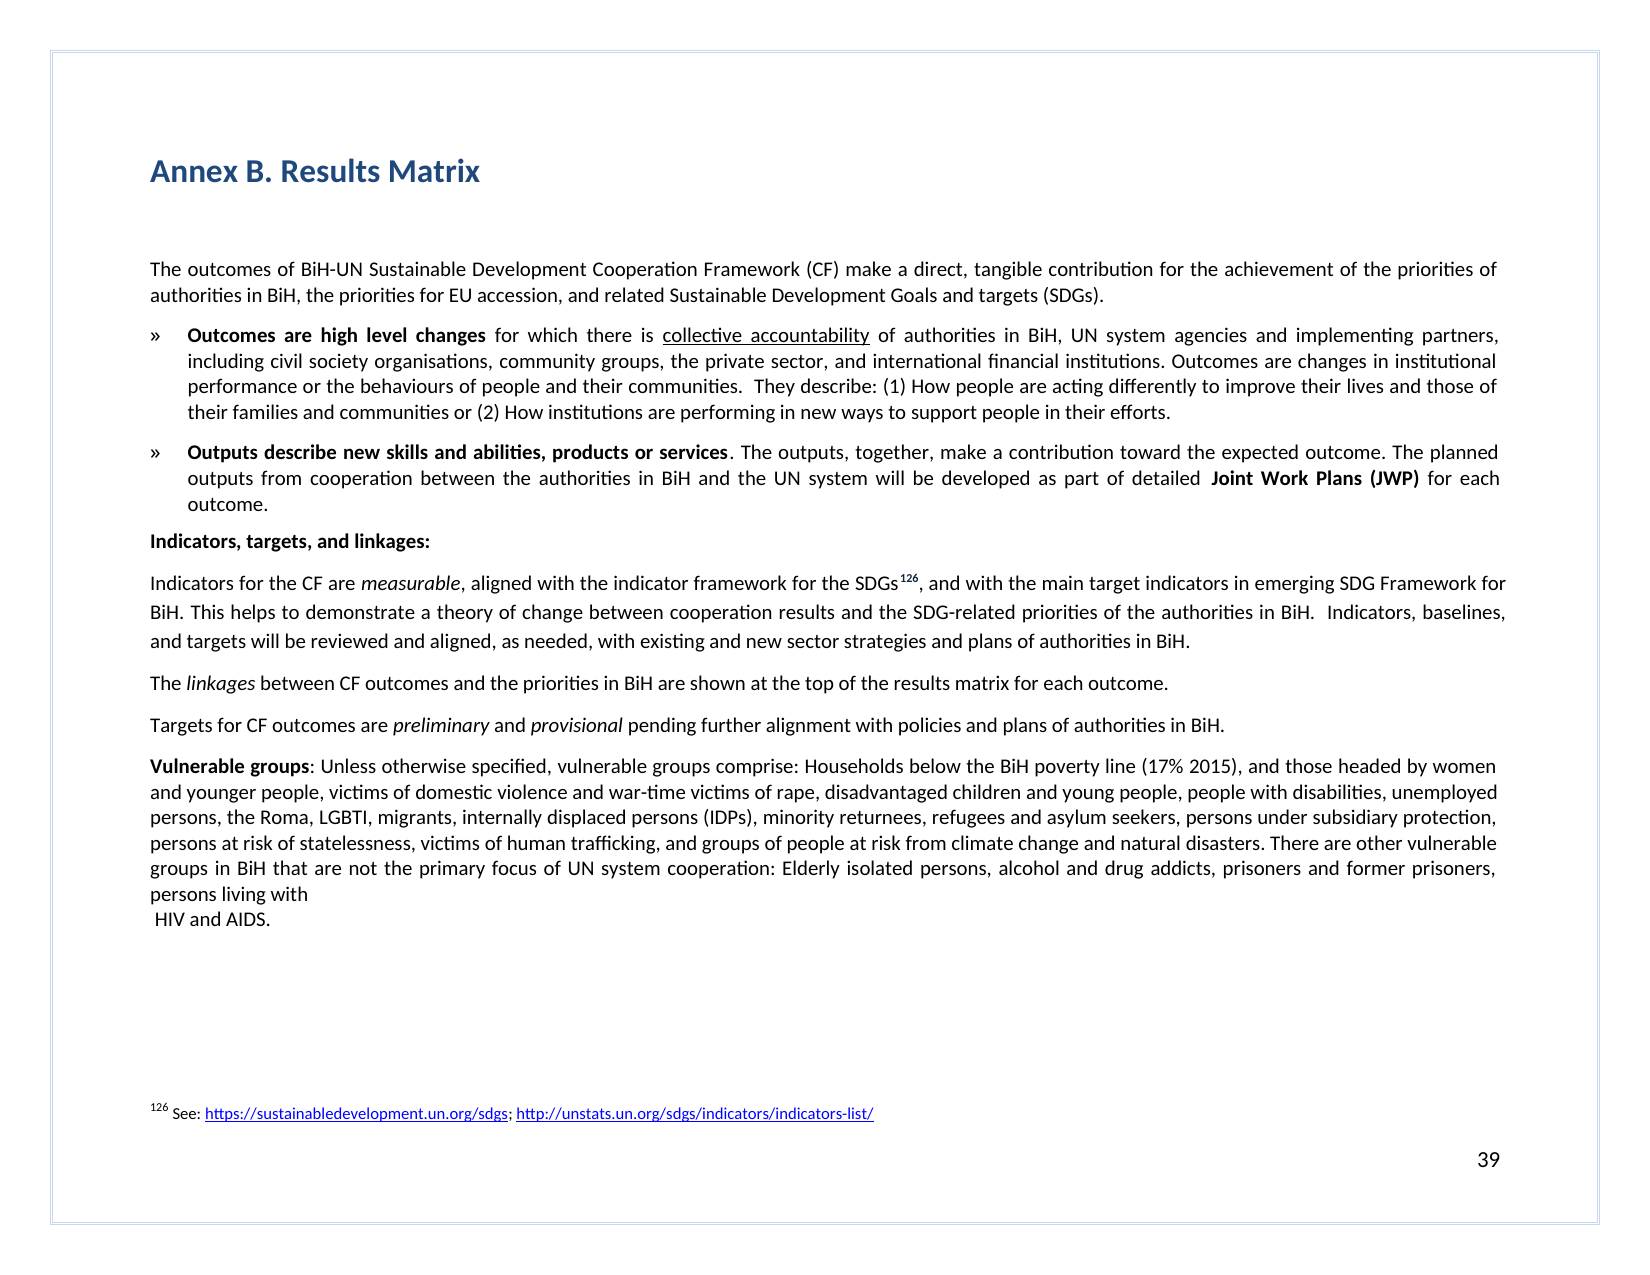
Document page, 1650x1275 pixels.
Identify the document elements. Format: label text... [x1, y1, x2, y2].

text Indicators, targets, and linkages: [150, 529, 1508, 554]
text HIV and AIDS. [150, 906, 1500, 932]
text The outcomes of BiH-UN Sustainable Development Cooperation Framework (CF) make a direct, tangible contribution for the achievement of the priorities of authorities in BiH, the priorities for EU accession, and related Sustainable Development Goals and targets (SDGs). [150, 256, 1500, 307]
text Targets for CF outcomes are preliminary and provisional pending further alignment with policies and plans of authorities in BiH. [150, 712, 1508, 737]
text The linkages between CF outcomes and the priorities in BiH are shown at the top of the results matrix for each outcome. [150, 670, 1508, 696]
text Annex B. Results Matrix [150, 150, 1500, 191]
list Outcomes are high level changes for which there is collective accountability of authorities in BiH, UN system agencies and implementing partners, including civil society organisations, community groups, the private sector, and international financial institutions. Outcomes are changes in institutional performance or the behaviours of people and their communities. They describe: (1) How people are acting differently to improve their lives and those of their families and communities or (2) How institutions are performing in new ways to support people in their efforts. [150, 320, 1500, 424]
list Outputs describe new skills and abilities, products or services. The outputs, together, make a contribution toward the expected outcome. The planned outputs from cooperation between the authorities in BiH and the UN system will be developed as part of detailed Joint Work Plans (JWP) for each outcome. [150, 437, 1500, 516]
text Vulnerable groups: Unless otherwise specified, vulnerable groups comprise: Households below the BiH poverty line (17% 2015), and those headed by women and younger people, victims of domestic violence and war-time victims of rape, disadvantaged children and young people, people with disabilities, unemployed persons, the Roma, LGBTI, migrants, internally displaced persons (IDPs), minority returnees, refugees and asylum seekers, persons under subsidiary protection, persons at risk of statelessness, victims of human trafficking, and groups of people at risk from climate change and natural disasters. There are other vulnerable groups in BiH that are not the primary focus of UN system cooperation: Elderly isolated persons, alcohol and drug addicts, prisoners and former prisoners, persons living with [150, 754, 1500, 906]
text Indicators for the CF are measurable, aligned with the indicator framework for the SDGs, and with the main target indicators in emerging SDG Framework for BiH. This helps to demonstrate a theory of change between cooperation results and the SDG-related priorities of the authorities in BiH. Indicators, baselines, and targets will be reviewed and aligned, as needed, with existing and new sector strategies and plans of authorities in BiH. [150, 570, 1508, 654]
